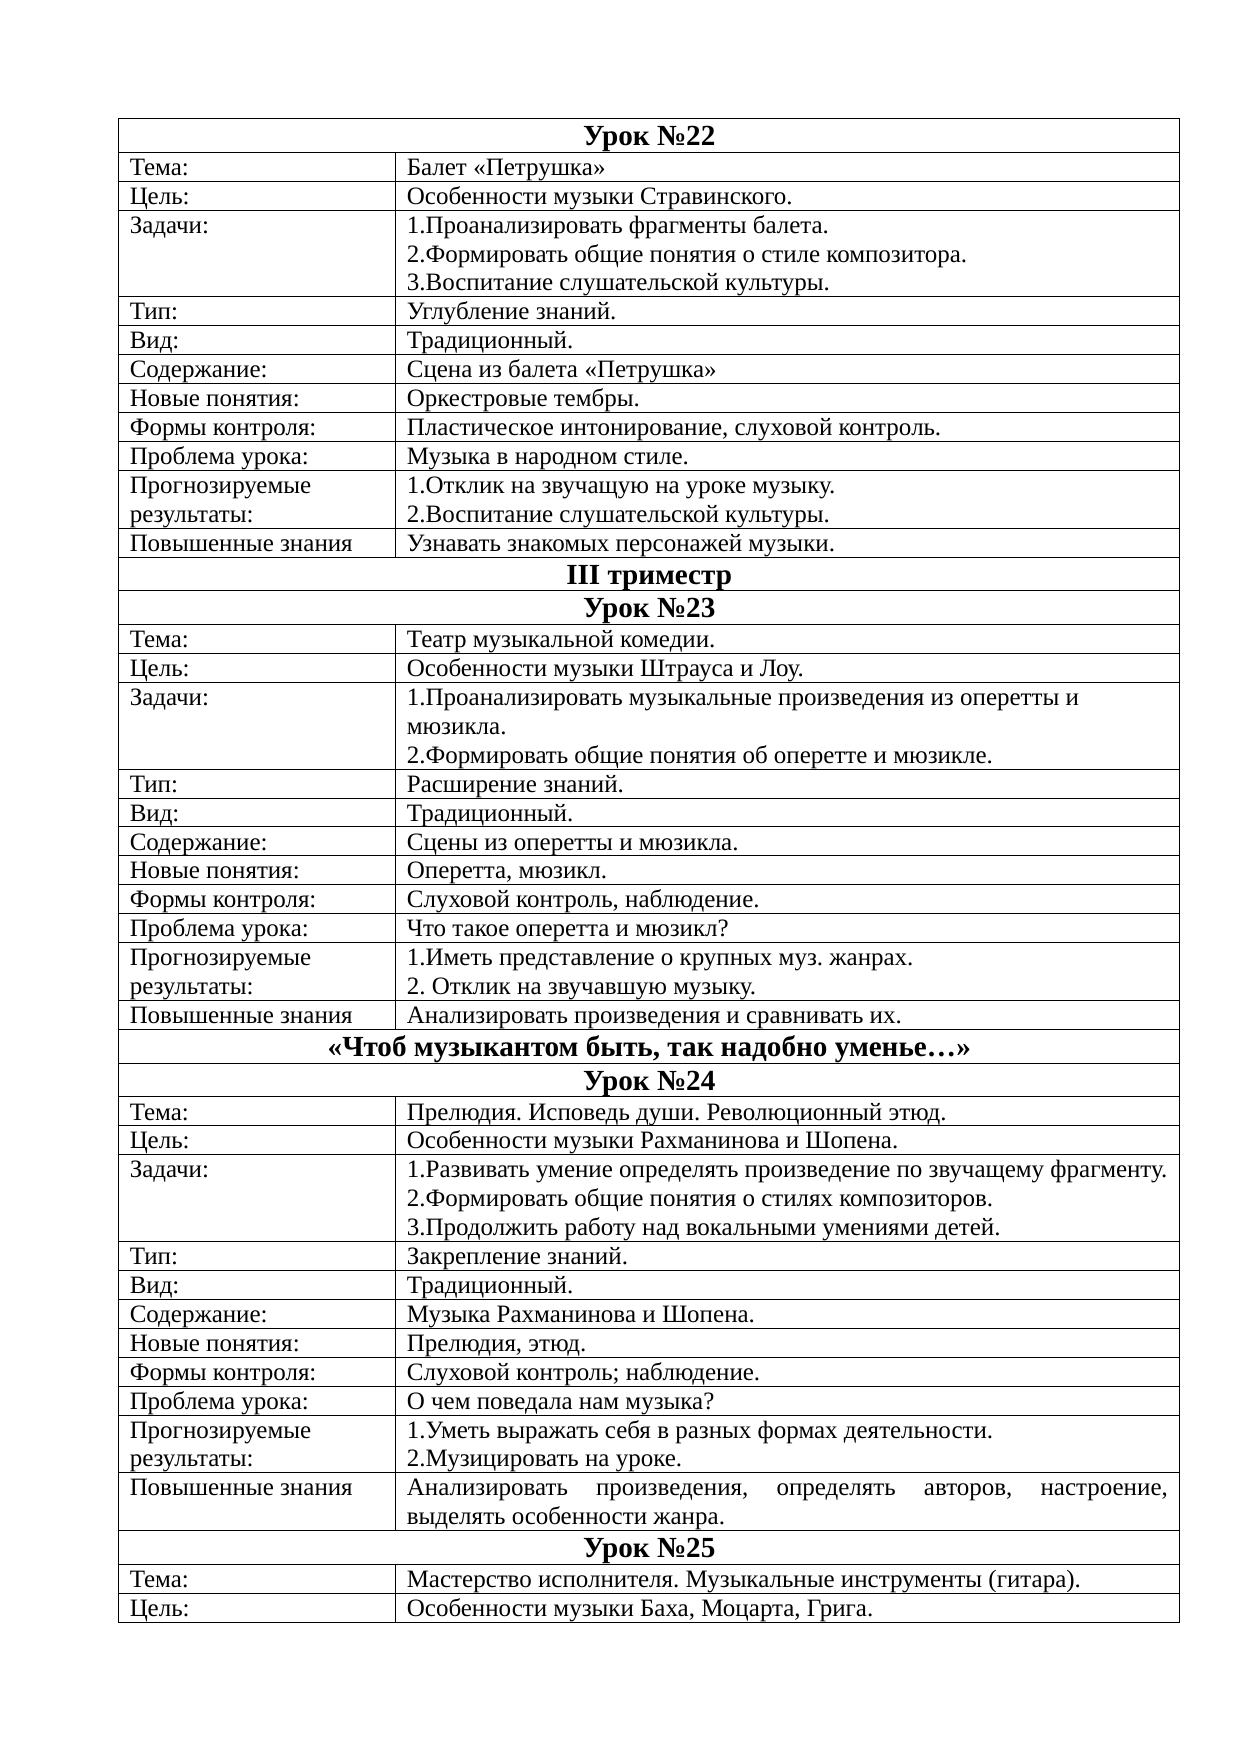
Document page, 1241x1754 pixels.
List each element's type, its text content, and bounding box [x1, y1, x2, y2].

table_cell Что такое оперетта и мюзикл? [396, 914, 1179, 942]
table_cell III триместр [119, 558, 1179, 590]
table_cell Театр музыкальной комедии. [396, 625, 1179, 653]
table_cell Сцены из оперетты и мюзикла. [396, 827, 1179, 855]
table_cell Мастерство исполнителя. Музыкальные инструменты (гитара). [396, 1565, 1179, 1593]
table_cell Повышенные знания [119, 1001, 395, 1029]
table_cell Прогнозируемые результаты: [119, 471, 395, 528]
table_cell Проблема урока: [119, 1387, 395, 1414]
table_cell Повышенные знания [119, 529, 395, 557]
table_cell Цель: [119, 1594, 395, 1622]
table_cell Задачи: [119, 211, 395, 296]
table_cell Вид: [119, 326, 395, 354]
table_cell Традиционный. [396, 799, 1179, 826]
table_cell Вид: [119, 1271, 395, 1299]
table_cell Новые понятия: [119, 1329, 395, 1357]
table_cell Проблема урока: [119, 914, 395, 942]
table_cell Углубление знаний. [396, 297, 1179, 325]
table_cell Особенности музыки Стравинского. [396, 182, 1179, 210]
table_cell Тема: [119, 1097, 395, 1125]
table_cell 1.Проанализировать музыкальные произведения из оперетты и мюзикла. 2.Формировать общие понятия об оперетте и мюзикле. [396, 683, 1179, 768]
table_cell Задачи: [119, 1155, 395, 1241]
table_cell Урок №25 [119, 1531, 1179, 1564]
table_cell Цель: [119, 182, 395, 210]
table_cell Содержание: [119, 1300, 395, 1328]
table_cell Урок №23 [119, 591, 1179, 624]
table_cell Оркестровые тембры. [396, 384, 1179, 412]
table_cell Содержание: [119, 355, 395, 383]
table_cell Оперетта, мюзикл. [396, 856, 1179, 884]
table_cell Узнавать знакомых персонажей музыки. [396, 529, 1179, 557]
table_cell Новые понятия: [119, 856, 395, 884]
table_cell 1.Уметь выражать себя в разных формах деятельности. 2.Музицировать на уроке. [396, 1416, 1179, 1472]
table_cell Прогнозируемые результаты: [119, 1416, 395, 1472]
table_cell Прелюдия, этюд. [396, 1329, 1179, 1357]
table_cell Задачи: [119, 683, 395, 768]
table_cell Слуховой контроль; наблюдение. [396, 1358, 1179, 1386]
table_cell Слуховой контроль, наблюдение. [396, 885, 1179, 913]
table_cell Сцена из балета «Петрушка» [396, 355, 1179, 383]
table_cell Вид: [119, 799, 395, 826]
table_cell Прогнозируемые результаты: [119, 943, 395, 1000]
table_cell Прелюдия. Исповедь души. Революционный этюд. [396, 1097, 1179, 1125]
table_cell 1.Отклик на звучащую на уроке музыку. 2.Воспитание слушательской культуры. [396, 471, 1179, 528]
table_cell Анализировать произведения, определять авторов, настроение, выделять особенности жанра. [396, 1473, 1179, 1530]
table_cell Традиционный. [396, 326, 1179, 354]
table_cell Урок №24 [119, 1064, 1179, 1096]
table_cell Тип: [119, 297, 395, 325]
table_cell Тема: [119, 625, 395, 653]
table_cell Закрепление знаний. [396, 1242, 1179, 1270]
table_cell Цель: [119, 654, 395, 682]
table_cell «Чтоб музыкантом быть, так надобно уменье…» [119, 1030, 1179, 1063]
table_cell Тема: [119, 153, 395, 181]
table_cell Расширение знаний. [396, 770, 1179, 797]
table_cell Традиционный. [396, 1271, 1179, 1299]
table_cell Цель: [119, 1126, 395, 1154]
table_cell О чем поведала нам музыка? [396, 1387, 1179, 1414]
table_cell Проблема урока: [119, 442, 395, 470]
table_cell 1.Иметь представление о крупных муз. жанрах. 2. Отклик на звучавшую музыку. [396, 943, 1179, 1000]
table_cell Новые понятия: [119, 384, 395, 412]
table_cell Содержание: [119, 827, 395, 855]
table_cell Балет «Петрушка» [396, 153, 1179, 181]
table_cell Тип: [119, 1242, 395, 1270]
table_cell Урок №22 [119, 119, 1179, 152]
table_cell 1.Развивать умение определять произведение по звучащему фрагменту. 2.Формировать общие понятия о стилях композиторов. 3.Продолжить работу над вокальными умениями детей. [396, 1155, 1179, 1241]
table_cell Анализировать произведения и сравнивать их. [396, 1001, 1179, 1029]
table_cell Особенности музыки Баха, Моцарта, Грига. [396, 1594, 1179, 1622]
table_cell Тема: [119, 1565, 395, 1593]
table_cell 1.Проанализировать фрагменты балета. 2.Формировать общие понятия о стиле композитора. 3.Воспитание слушательской культуры. [396, 211, 1179, 296]
table_cell Тип: [119, 770, 395, 797]
table_cell Формы контроля: [119, 885, 395, 913]
table_cell Особенности музыки Штрауса и Лоу. [396, 654, 1179, 682]
table_cell Формы контроля: [119, 1358, 395, 1386]
table_cell Формы контроля: [119, 413, 395, 441]
table_cell Музыка Рахманинова и Шопена. [396, 1300, 1179, 1328]
table_cell Музыка в народном стиле. [396, 442, 1179, 470]
table_cell Особенности музыки Рахманинова и Шопена. [396, 1126, 1179, 1154]
table_cell Пластическое интонирование, слуховой контроль. [396, 413, 1179, 441]
table_cell Повышенные знания [119, 1473, 395, 1530]
